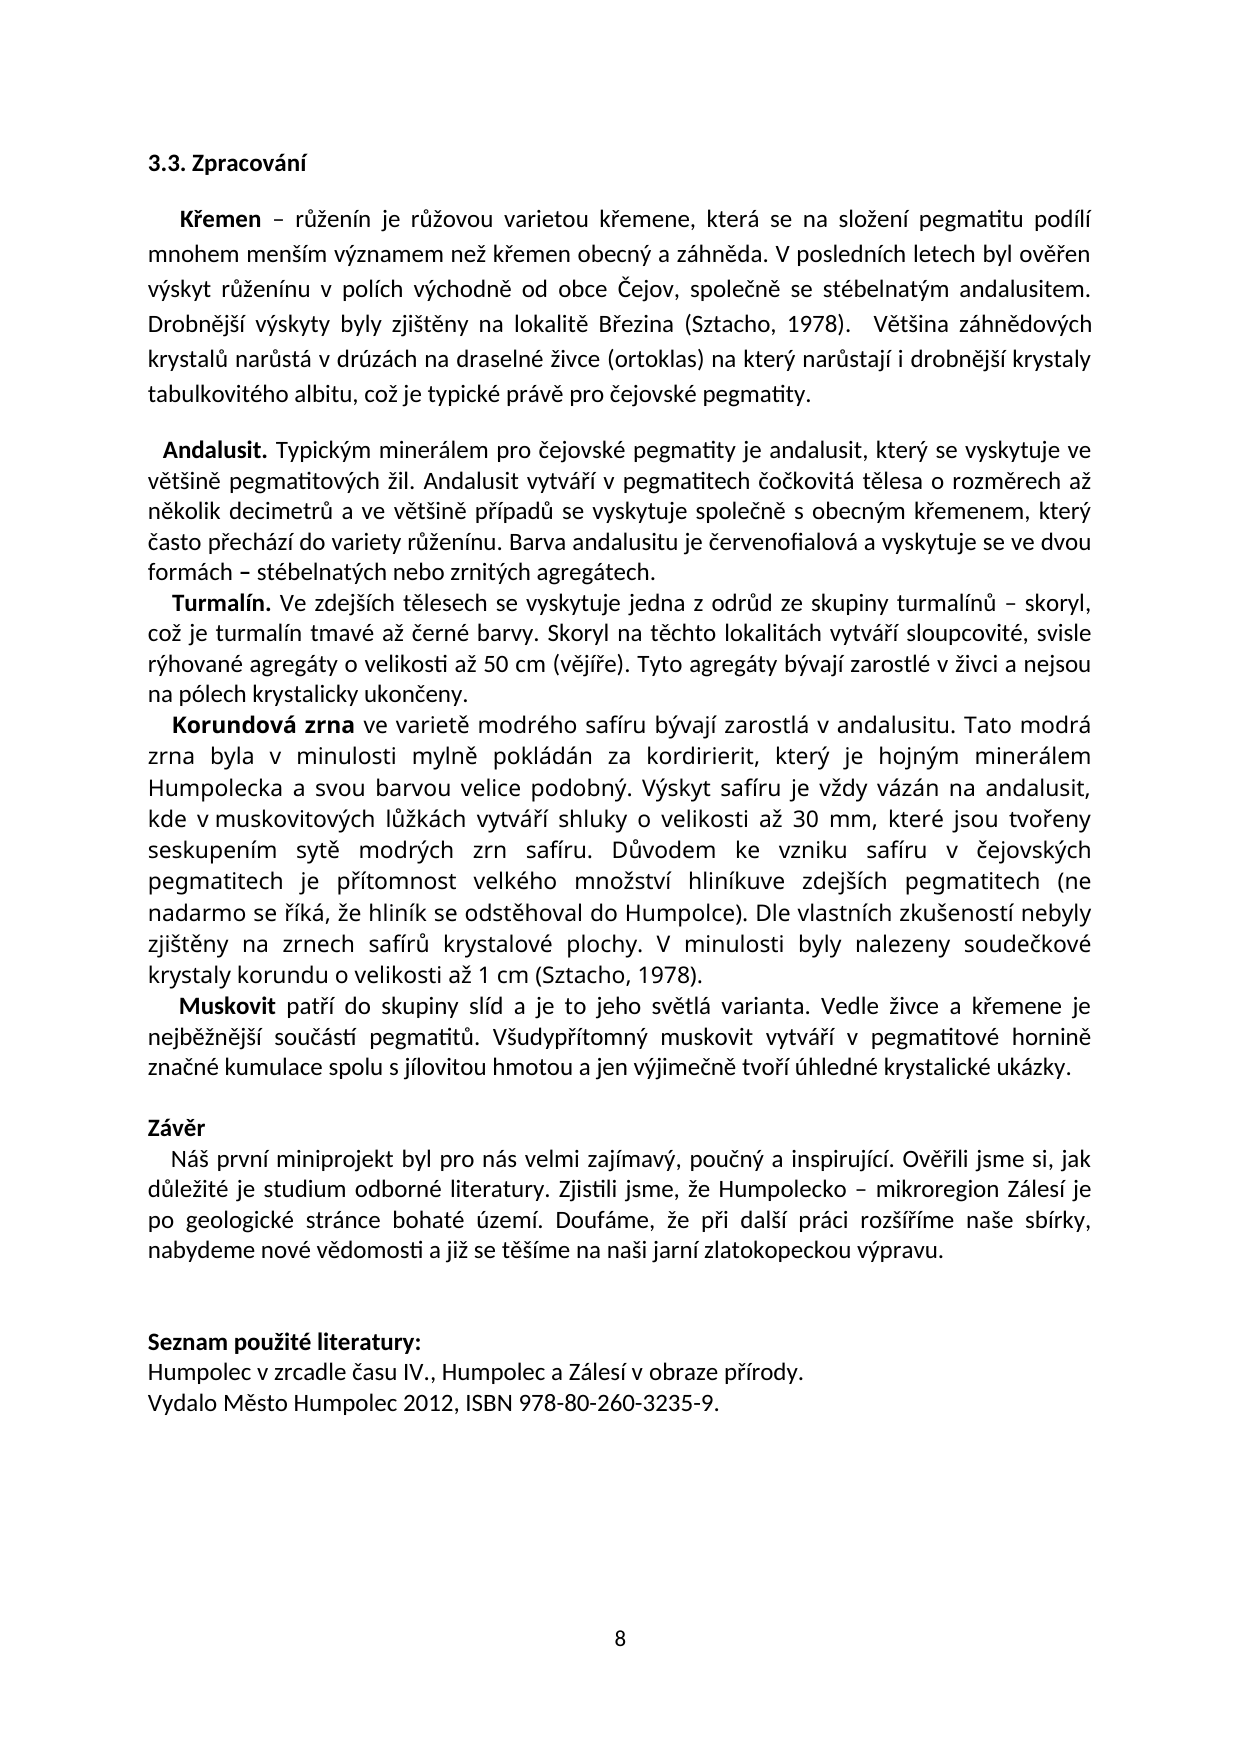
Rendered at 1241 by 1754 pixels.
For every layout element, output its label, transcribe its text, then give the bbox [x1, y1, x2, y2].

text Andalusit. Typickým minerálem pro čejovské pegmatity je andalusit, který se vyskytuje ve většině pegmatitových žil. Andalusit vytváří v pegmatitech čočkovitá tělesa o rozměrech až několik decimetrů a ve většině případů se vyskytuje společně s obecným křemenem, který často přechází do variety růženínu. Barva andalusitu je červenofialová a vyskytuje se ve dvou formách – stébelnatých nebo zrnitých agregátech. [148, 434, 1093, 587]
text Závěr [148, 1112, 1093, 1143]
text Seznam použité literatury: [148, 1326, 1093, 1356]
text Náš první miniprojekt byl pro nás velmi zajímavý, poučný a inspirující. Ověřili jsme si, jak důležité je studium odborné literatury. Zjistili jsme, že Humpolecko – mikroregion Zálesí je po geologické stránce bohaté území. Doufáme, že při další práci rozšíříme naše sbírky, nabydeme nové vědomosti a již se těšíme na naši jarní zlatokopeckou výpravu. [148, 1143, 1093, 1265]
text Vydalo Město Humpolec 2012, ISBN 978-80-260-3235-9. [148, 1387, 1093, 1417]
text Humpolec v zrcadle času IV., Humpolec a Zálesí v obraze přírody. [148, 1356, 1093, 1387]
text Křemen – růženín je růžovou varietou křemene, která se na složení pegmatitu podílí mnohem menším významem než křemen obecný a záhněda. V posledních letech byl ověřen výskyt růženínu v polích východně od obce Čejov, společně se stébelnatým andalusitem. Drobnější výskyty byly zjištěny na lokalitě Březina (Sztacho, 1978). Většina záhnědových krystalů narůstá v drúzách na draselné živce (ortoklas) na který narůstají i drobnější krystaly tabulkovitého albitu, což je typické právě pro čejovské pegmatity. [148, 203, 1093, 409]
text 3.3. Zpracování [148, 148, 1093, 178]
text Korundová zrna ve varietě modrého safíru bývají zarostlá v andalusitu. Tato modrá zrna byla v minulosti mylně pokládán za kordirierit, který je hojným minerálem Humpolecka a svou barvou velice podobný. Výskyt safíru je vždy vázán na andalusit, kde v muskovitových lůžkách vytváří shluky o velikosti až 30 mm, které jsou tvořeny seskupením sytě modrých zrn safíru. Důvodem ke vzniku safíru v čejovských pegmatitech je přítomnost velkého množství hliníkuve zdejších pegmatitech (ne nadarmo se říká, že hliník se odstěhoval do Humpolce). Dle vlastních zkušeností nebyly zjištěny na zrnech safírů krystalové plochy. V minulosti byly nalezeny soudečkové krystaly korundu o velikosti až 1 cm (Sztacho, 1978). [148, 709, 1093, 990]
text Turmalín. Ve zdejších tělesech se vyskytuje jedna z odrůd ze skupiny turmalínů – skoryl, což je turmalín tmavé až černé barvy. Skoryl na těchto lokalitách vytváří sloupcovité, svisle rýhované agregáty o velikosti až 50 cm (vějíře). Tyto agregáty bývají zarostlé v živci a nejsou na pólech krystalicky ukončeny. [148, 587, 1093, 709]
text Muskovit patří do skupiny slíd a je to jeho světlá varianta. Vedle živce a křemene je nejběžnější součástí pegmatitů. Všudypřítomný muskovit vytváří v pegmatitové hornině značné kumulace spolu s jílovitou hmotou a jen výjimečně tvoří úhledné krystalické ukázky. [148, 990, 1093, 1082]
